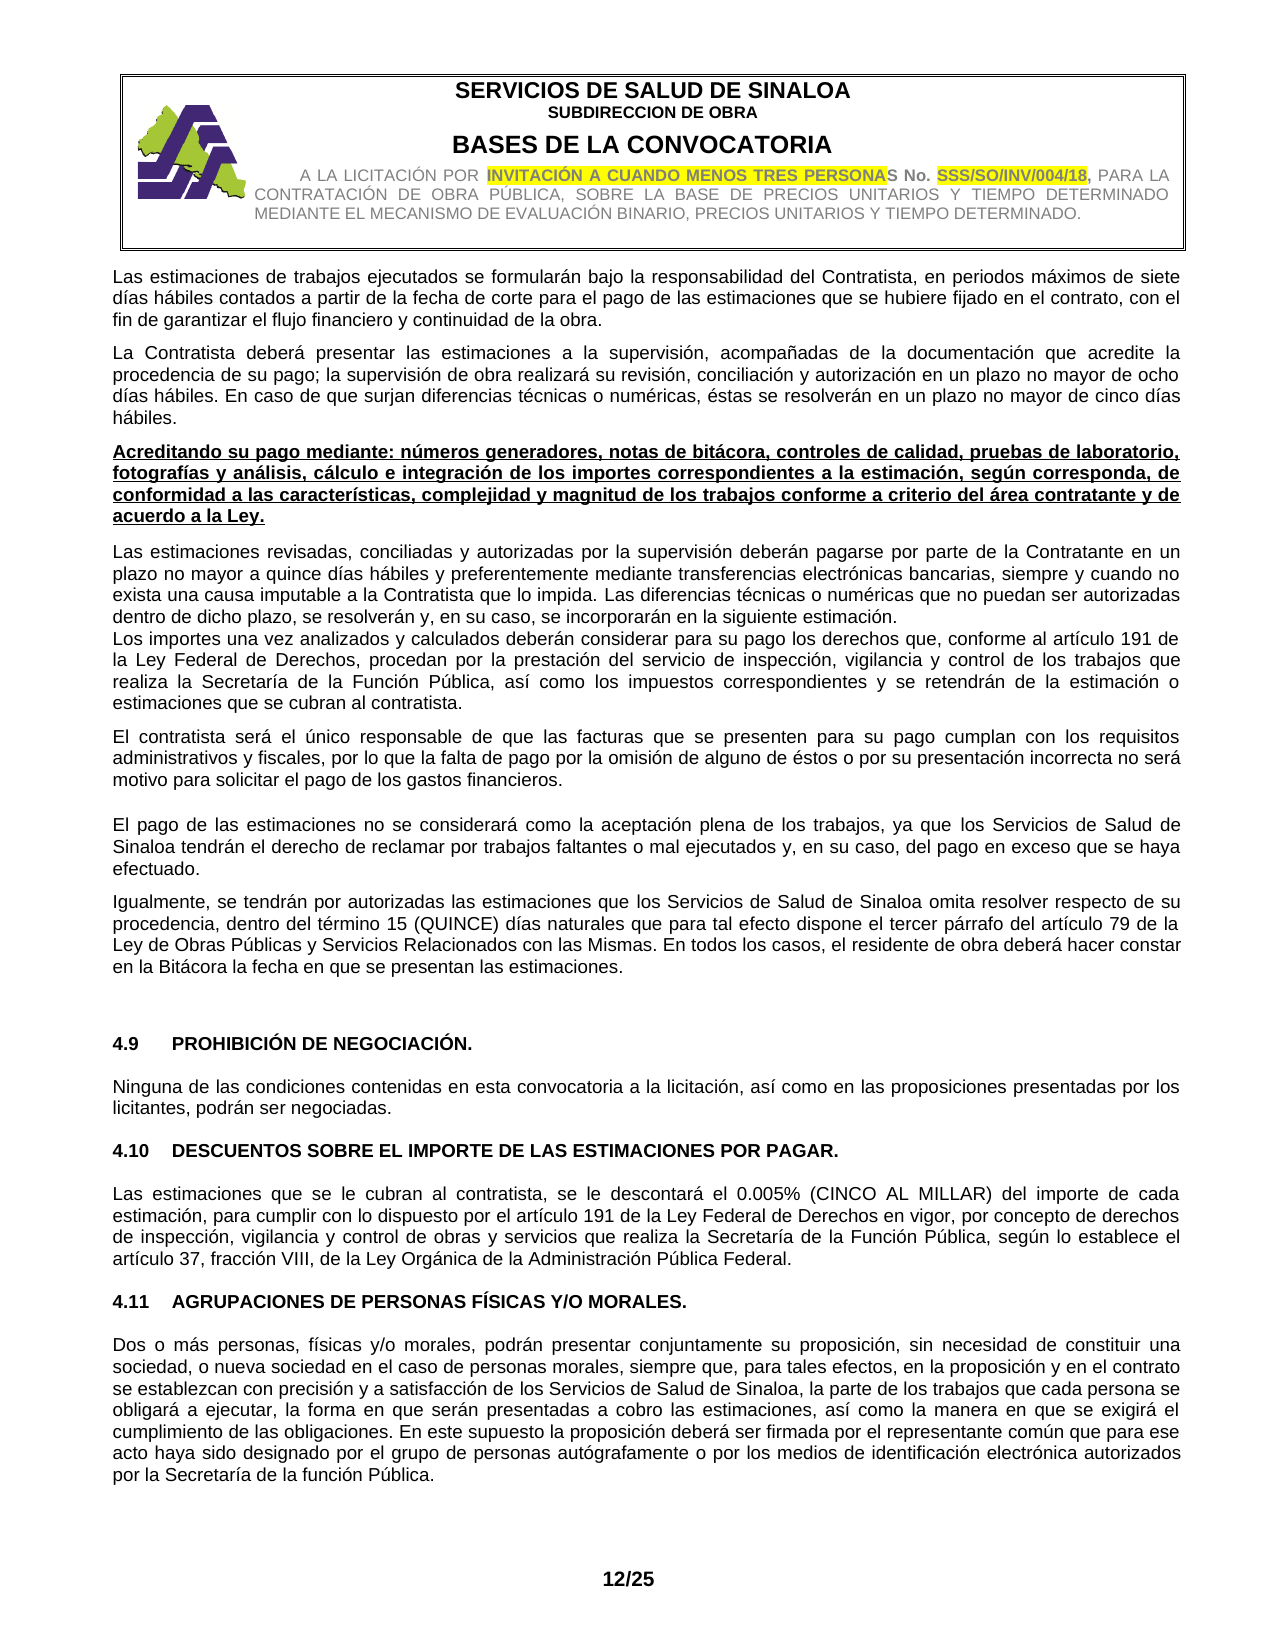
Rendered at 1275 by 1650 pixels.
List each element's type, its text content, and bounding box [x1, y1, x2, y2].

text 4.10 DESCUENTOS SOBRE EL IMPORTE DE LAS ESTIMACIONES POR PAGAR. [112, 1140, 1181, 1162]
text La Contratista deberá presentar las estimaciones a la supervisión, acompañadas de la documentación que acredite la procedencia de su pago; la supervisión de obra realizará su revisión, conciliación y autorización en un plazo no mayor de ocho días hábiles. En caso de que surjan diferencias técnicas o numéricas, éstas se resolverán en un plazo no mayor de cinco días hábiles. [112, 342, 1181, 428]
text El contratista será el único responsable de que las facturas que se presenten para su pago cumplan con los requisitos administrativos y fiscales, por lo que la falta de pago por la omisión de alguno de éstos o por su presentación incorrecta no será motivo para solicitar el pago de los gastos financieros. [112, 726, 1181, 790]
text Las estimaciones de trabajos ejecutados se formularán bajo la responsabilidad del Contratista, en periodos máximos de siete días hábiles contados a partir de la fecha de corte para el pago de las estimaciones que se hubiere fijado en el contrato, con el fin de garantizar el flujo financiero y continuidad de la obra. [112, 266, 1181, 330]
text Acreditando su pago mediante: números generadores, notas de bitácora, controles de calidad, pruebas de laboratorio, fotografías y análisis, cálculo e integración de los importes correspondientes a la estimación, según corresponda, de conformidad a las características, complejidad y magnitud de los trabajos conforme a criterio del área contratante y de acuerdo a la Ley. [112, 503, 1181, 527]
text Ninguna de las condiciones contenidas en esta convocatoria a la licitación, así como en las proposiciones presentadas por los licitantes, podrán ser negociadas. [112, 1075, 1181, 1118]
text Dos o más personas, físicas y/o morales, podrán presentar conjuntamente su proposición, sin necesidad de constituir una sociedad, o nueva sociedad en el caso de personas morales, siempre que, para tales efectos, en la proposición y en el contrato se establezcan con precisión y a satisfacción de los Servicios de Salud de Sinaloa, la parte de los trabajos que cada persona se obligará a ejecutar, la forma en que serán presentadas a cobro las estimaciones, así como la manera en que se exigirá el cumplimiento de las obligaciones. En este supuesto la proposición deberá ser firmada por el representante común que para ese acto haya sido designado por el grupo de personas autógrafamente o por los medios de identificación electrónica autorizados por la Secretaría de la función Pública. [112, 1334, 1181, 1485]
text Igualmente, se tendrán por autorizadas las estimaciones que los Servicios de Salud de Sinaloa omita resolver respecto de su procedencia, dentro del término 15 (QUINCE) días naturales que para tal efecto dispone el tercer párrafo del artículo 79 de la Ley de Obras Públicas y Servicios Relacionados con las Mismas. En todos los casos, el residente de obra deberá hacer constar en la Bitácora la fecha en que se presentan las estimaciones. [112, 891, 1181, 977]
text El pago de las estimaciones no se considerará como la aceptación plena de los trabajos, ya que los Servicios de Salud de Sinaloa tendrán el derecho de reclamar por trabajos faltantes o mal ejecutados y, en su caso, del pago en exceso que se haya efectuado. [112, 814, 1181, 879]
picture [137, 105, 246, 199]
text Las estimaciones que se le cubran al contratista, se le descontará el 0.005% (CINCO AL MILLAR) del importe de cada estimación, para cumplir con lo dispuesto por el artículo 191 de la Ley Federal de Derechos en vigor, por concepto de derechos de inspección, vigilancia y control de obras y servicios que realiza la Secretaría de la Función Pública, según lo establece el artículo 37, fracción VIII, de la Ley Orgánica de la Administración Pública Federal. [112, 1183, 1181, 1269]
text 4.11 AGRUPACIONES DE PERSONAS FÍSICAS Y/O MORALES. [112, 1291, 1181, 1313]
text Los importes una vez analizados y calculados deberán considerar para su pago los derechos que, conforme al artículo 191 de la Ley Federal de Derechos, procedan por la prestación del servicio de inspección, vigilancia y control de los trabajos que realiza la Secretaría de la Función Pública, así como los impuestos correspondientes y se retendrán de la estimación o estimaciones que se cubran al contratista. [112, 627, 1181, 713]
text Acreditando su pago mediante: números generadores, notas de bitácora, controles de calidad, pruebas de laboratorio, fotografías y análisis, cálculo e integración de los importes correspondientes a la estimación, según corresponda, de conformidad a las características, complejidad y magnitud de los trabajos conforme a criterio del área contratante y de acuerdo a la Ley. [112, 440, 1181, 481]
text 4.9 PROHIBICIÓN DE NEGOCIACIÓN. [112, 1032, 1181, 1054]
text Las estimaciones revisadas, conciliadas y autorizadas por la supervisión deberán pagarse por parte de la Contratante en un plazo no mayor a quince días hábiles y preferentemente mediante transferencias electrónicas bancarias, siempre y cuando no exista una causa imputable a la Contratista que lo impida. Las diferencias técnicas o numéricas que no puedan ser autorizadas dentro de dicho plazo, se resolverán y, en su caso, se incorporarán en la siguiente estimación. [112, 541, 1181, 627]
